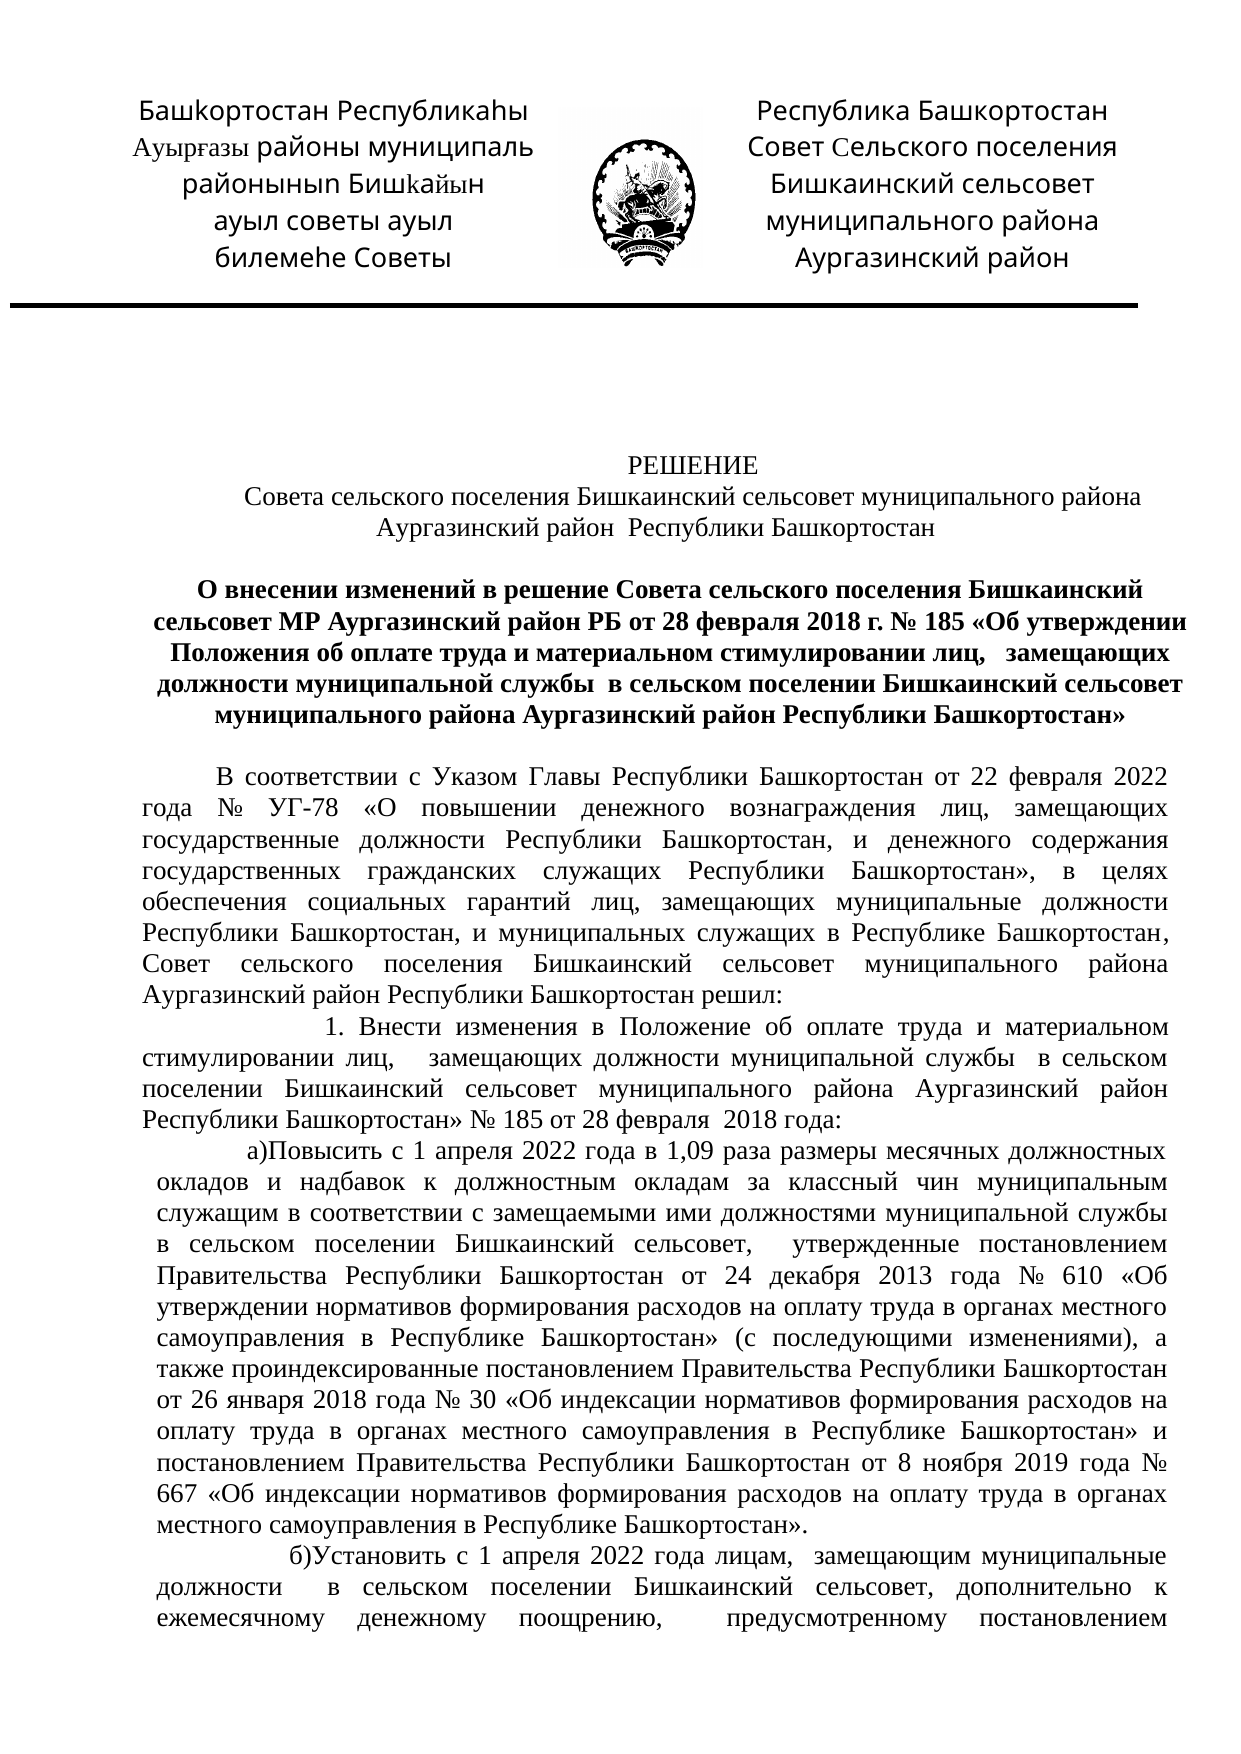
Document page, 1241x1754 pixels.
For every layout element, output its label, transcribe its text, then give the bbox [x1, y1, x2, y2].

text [156, 1539, 1169, 1632]
text а)Повысить с 1 апреля 2022 года в 1,09 раза размеры месячных должностных окладов и надбавок к должностным окладам за классный чин муниципальным служащим в соответствии с замещаемыми ими должностями муниципальной службы в сельском поселении Бишкаинский сельсовет, утвержденные постановлением Правительства Республики Башкортостан от 24 декабря 2013 года № 610 «Об утверждении нормативов формирования расходов на оплату труда в органах местного самоуправления в Республике Башкортостан» (с последующими изменениями), а также проиндексированные постановлением Правительства Республики Башкортостан от 26 января 2018 года № 30 «Об индексации нормативов формирования расходов на оплату труда в органах местного самоуправления в Республике Башкортостан» и постановлением Правительства Республики Башкортостан от 8 ноября 2019 года № 667 «Об индексации нормативов формирования расходов на оплату труда в органах местного самоуправления в Республике Башкортостан». [156, 1134, 1169, 1539]
table_header [558, 15, 707, 332]
table_header Республика Башкортостан Совет Сельского поселения Бишкаинский сельсовет муниципального района Аургазинский район [708, 15, 1157, 332]
text 1. Внести изменения в Положение об оплате труда и материальном стимулировании лиц, замещающих должности муниципальной службы в сельском поселении Бишкаинский сельсовет муниципального района Аургазинский район Республики Башкортостан» № 185 от 28 февраля 2018 года: [142, 1009, 1169, 1134]
text О внесении изменений в решение Совета сельского поселения Бишкаинский сельсовет МР Аургазинский район РБ от 28 февраля 2018 г. № 185 «Об утверждении Положения об оплате труда и материальном стимулировании лиц, замещающих должности муниципальной службы в сельском поселении Бишкаинский сельсовет муниципального района Аургазинский район Республики Башкортостан» [142, 573, 1199, 729]
text РЕШЕНИЕ [142, 449, 1169, 480]
text В соответствии с Указом Главы Республики Башкортостан от 22 февраля 2022 года № УГ-78 «О повышении денежного вознаграждения лиц, замещающих государственные должности Республики Башкортостан, и денежного содержания государственных гражданских служащих Республики Башкортостан», в целях обеспечения социальных гарантий лиц, замещающих муниципальные должности Республики Башкортостан, и муниципальных служащих в Республике Башкортостан, Совет сельского поселения Бишкаинский сельсовет муниципального района Аургазинский район Республики Башкортостан решил: [142, 760, 1169, 1009]
text Совета сельского поселения Бишкаинский сельсовет муниципального района Аургазинский район Республики Башкортостан [142, 480, 1169, 542]
table_header Башkортостан Республикаhы Ауырғазы районы муниципаль районыныn Бишkайын ауыл советы ауыл билeмehе Советы [109, 15, 557, 332]
